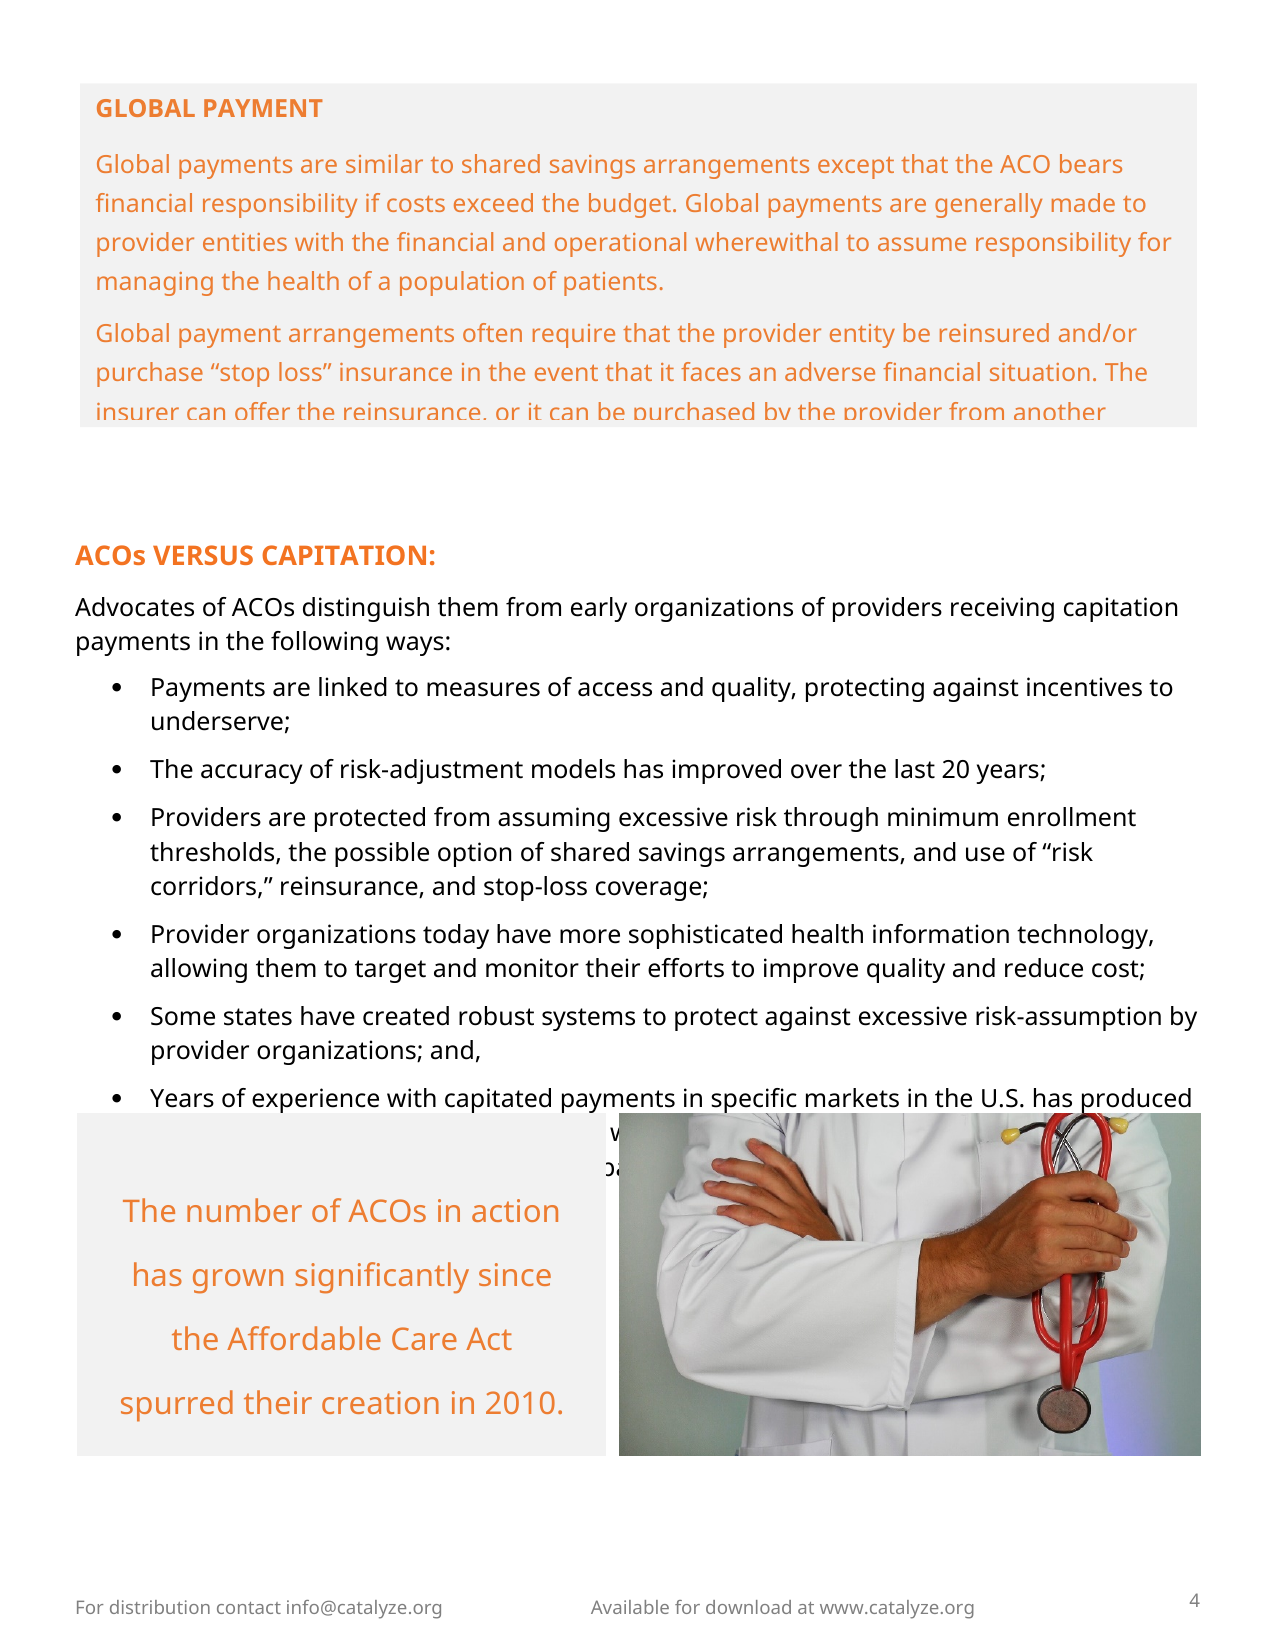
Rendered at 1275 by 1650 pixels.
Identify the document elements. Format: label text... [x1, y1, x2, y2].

picture [619, 1113, 1201, 1456]
list Some states have created robust systems to protect against excessive risk-assumption by provider organizations; and, [112, 999, 1200, 1067]
list Years of experience with capitated payments in specific markets in the U.S. has produced a pool of organizations and individuals with expertise in how to administer such programs from both the provider and payer positions [112, 1081, 1200, 1183]
subtitle Advocates of ACOs distinguish them from early organizations of providers receiving capitation payments in the following ways: [75, 589, 1200, 658]
list Provider organizations today have more sophisticated health information technology, allowing them to target and monitor their efforts to improve quality and reduce cost; [112, 916, 1200, 984]
list Payments are linked to measures of access and quality, protecting against incentives to underserve; [112, 669, 1200, 738]
list Providers are protected from assuming excessive risk through minimum enrollment thresholds, the possible option of shared savings arrangements, and use of “risk corridors,” reinsurance, and stop-loss coverage; [112, 800, 1200, 902]
subtitle ACOs VERSUS CAPITATION: [75, 537, 1200, 573]
list The accuracy of risk-adjustment models has improved over the last 20 years; [112, 752, 1200, 786]
